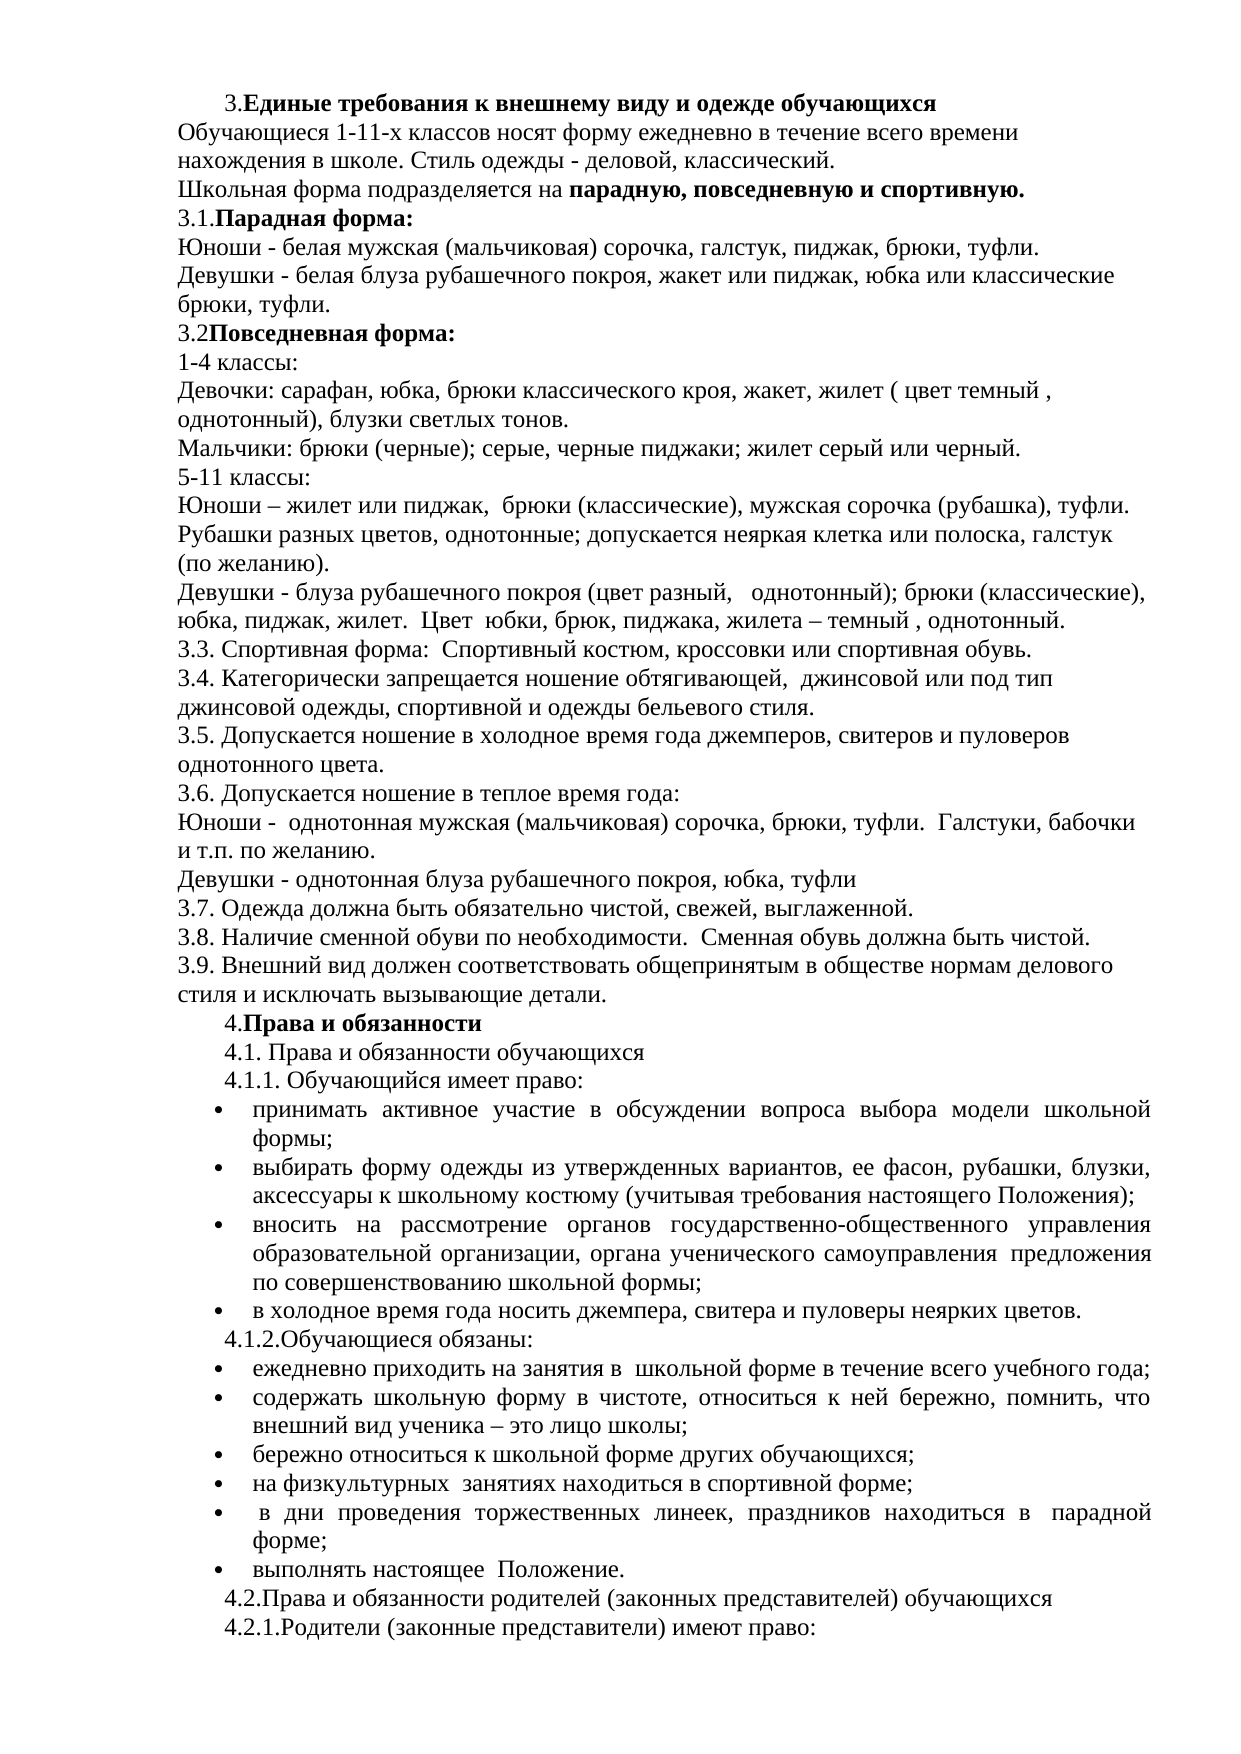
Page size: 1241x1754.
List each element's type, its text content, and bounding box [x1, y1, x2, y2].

text Юноши - белая мужская (мальчиковая) сорочка, галстук, пиджак, брюки, туфли. [177, 232, 1152, 260]
text Обучающиеся 1-11-х классов носят форму ежедневно в течение всего времени нахождения в школе. Стиль одежды - деловой, классический. [177, 117, 1152, 174]
text 3.5. Допускается ношение в холодное время года джемперов, свитеров и пуловеров [177, 720, 1152, 749]
text 3.1.Парадная форма: [177, 203, 1152, 232]
text 3.2Повседневная форма: [177, 318, 1152, 347]
list выполнять настоящее Положение. [215, 1554, 1152, 1583]
text Девочки: сарафан, юбка, брюки классического кроя, жакет, жилет ( цвет темный , однотонный), блузки светлых тонов. [177, 375, 1152, 433]
text 1-4 классы: [177, 347, 1152, 375]
list ежедневно приходить на занятия в школьной форме в течение всего учебного года; [215, 1353, 1152, 1382]
text 4.1.1. Обучающийся имеет право: [177, 1065, 1152, 1094]
text Мальчики: брюки (черные); серые, черные пиджаки; жилет серый или черный. [177, 433, 1152, 462]
text Юноши – жилет или пиджак, брюки (классические), мужская сорочка (рубашка), туфли. Рубашки разных цветов, однотонные; допускается неяркая клетка или полоска, галстук (по желанию). [177, 490, 1152, 577]
text 4.1. Права и обязанности обучающихся [177, 1037, 1152, 1065]
text 3.6. Допускается ношение в теплое время года: [177, 778, 1152, 807]
text 3.4. Категорически запрещается ношение обтягивающей, джинсовой или под тип джинсовой одежды, спортивной и одежды бельевого стиля. [177, 663, 1152, 720]
text 5-11 классы: [177, 462, 1152, 490]
text 3.7. Одежда должна быть обязательно чистой, свежей, выглаженной. [177, 893, 1152, 922]
list выбирать форму одежды из утвержденных вариантов, ее фасон, рубашки, блузки, аксессуары к школьному костюму (учитывая требования настоящего Положения); [215, 1152, 1152, 1209]
text 3.9. Внешний вид должен соответствовать общепринятым в обществе нормам делового стиля и исключать вызывающие детали. [177, 950, 1152, 1008]
text 3.3. Спортивная форма: Спортивный костюм, кроссовки или спортивная обувь. [177, 634, 1152, 663]
list вносить на рассмотрение органов государственно-общественного управления образовательной организации, органа ученического самоуправления предложения по совершенствованию школьной формы; [215, 1209, 1152, 1295]
text 4.2.Права и обязанности родителей (законных представителей) обучающихся [177, 1583, 1152, 1612]
text 4.Права и обязанности [177, 1008, 1152, 1037]
list бережно относиться к школьной форме других обучающихся; [215, 1439, 1152, 1468]
list принимать активное участие в обсуждении вопроса выбора модели школьной формы; [215, 1094, 1152, 1152]
list содержать школьную форму в чистоте, относиться к ней бережно, помнить, что внешний вид ученика – это лицо школы; [215, 1382, 1152, 1439]
list в дни проведения торжественных линеек, праздников находиться в парадной форме; [215, 1497, 1152, 1554]
list в холодное время года носить джемпера, свитера и пуловеры неярких цветов. [215, 1295, 1152, 1324]
text 3.Единые требования к внешнему виду и одежде обучающихся [177, 88, 1152, 117]
list на физкультурных занятиях находиться в спортивной форме; [215, 1468, 1152, 1497]
text Девушки - однотонная блуза рубашечного покроя, юбка, туфли [177, 864, 1152, 893]
text 4.2.1.Родители (законные представители) имеют право: [177, 1612, 1152, 1640]
text однотонного цвета. [177, 749, 1152, 778]
text 3.8. Наличие сменной обуви по необходимости. Сменная обувь должна быть чистой. [177, 922, 1152, 950]
text Девушки - белая блуза рубашечного покроя, жакет или пиджак, юбка или классические брюки, туфли. [177, 260, 1152, 318]
text Юноши - однотонная мужская (мальчиковая) сорочка, брюки, туфли. Галстуки, бабочки и т.п. по желанию. [177, 807, 1152, 864]
text Девушки - блуза рубашечного покроя (цвет разный, однотонный); брюки (классические), юбка, пиджак, жилет. Цвет юбки, брюк, пиджака, жилета – темный , однотонный. [177, 577, 1152, 634]
text Школьная форма подразделяется на парадную, повседневную и спортивную. [177, 174, 1152, 203]
text 4.1.2.Обучающиеся обязаны: [177, 1324, 1152, 1353]
